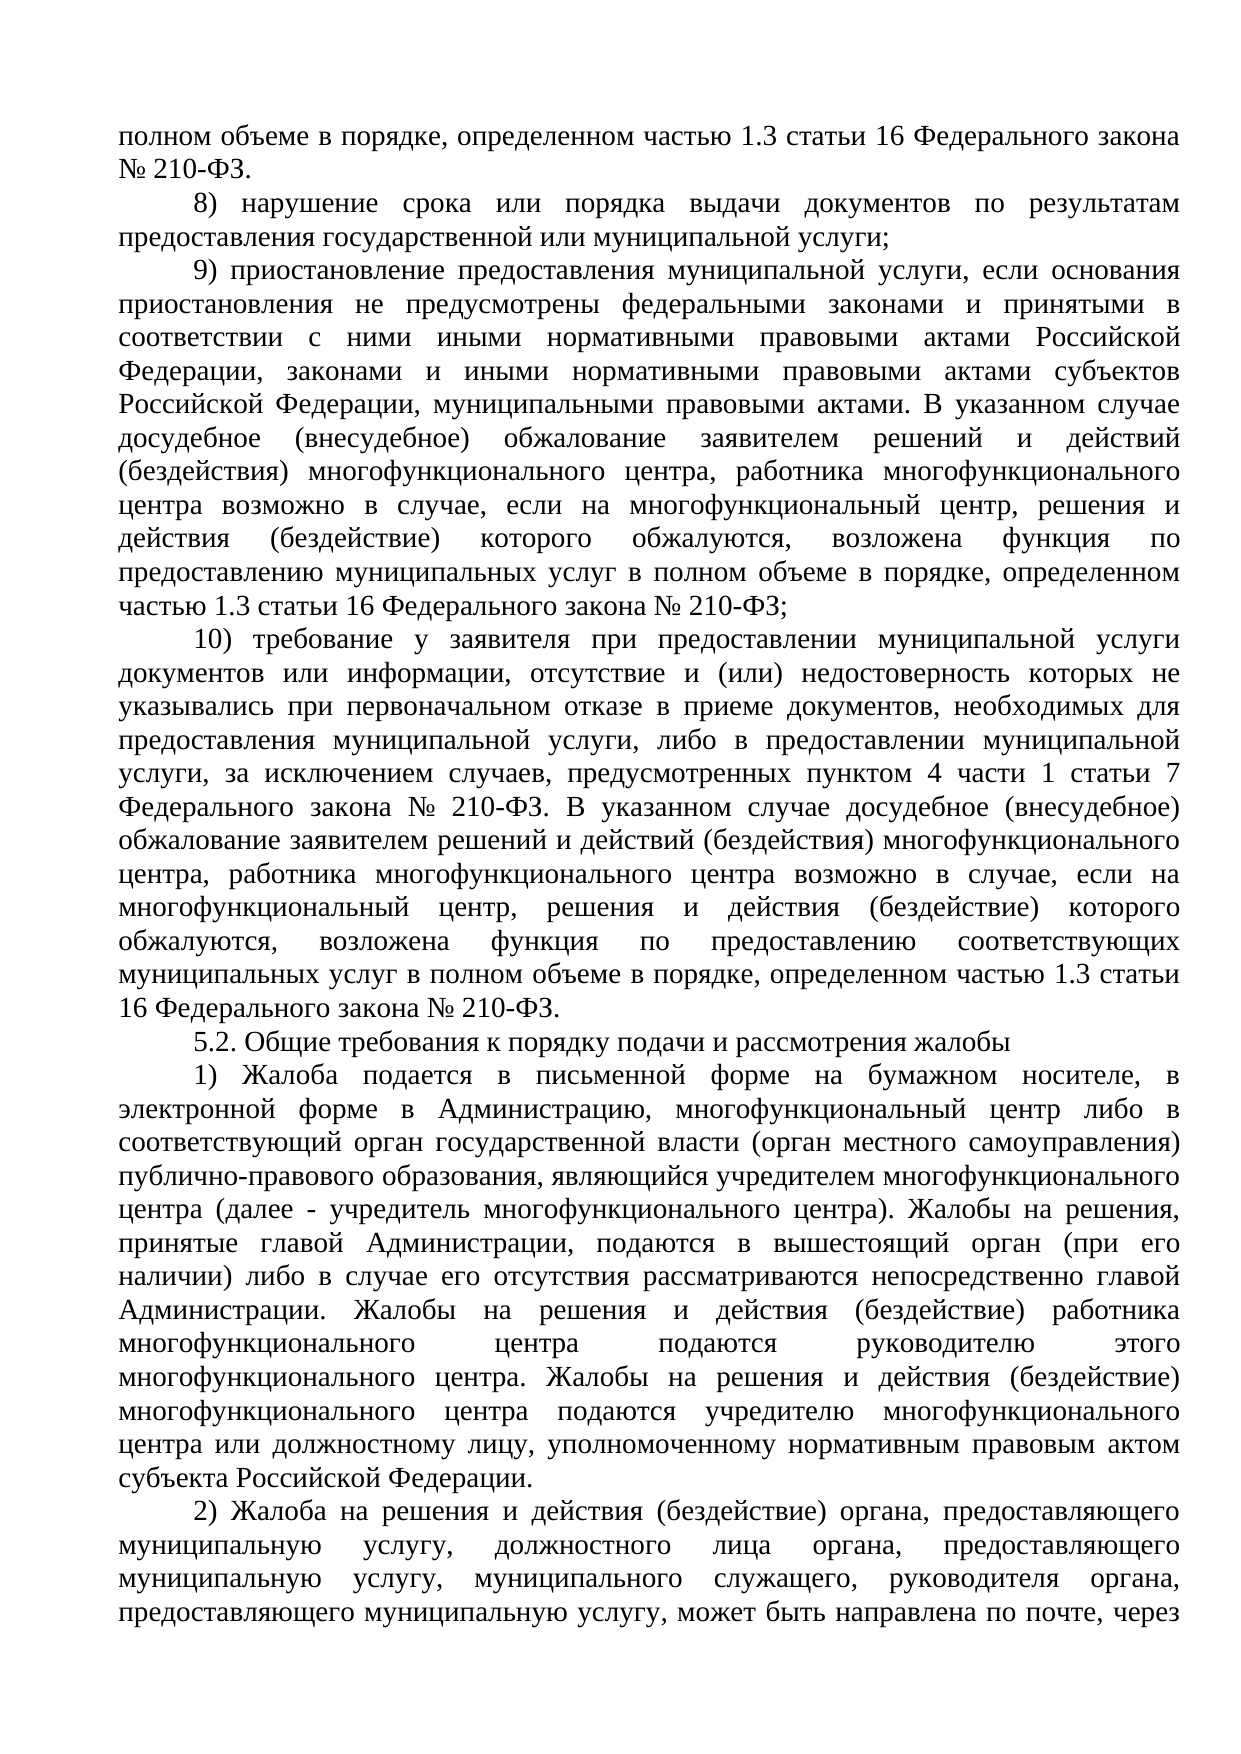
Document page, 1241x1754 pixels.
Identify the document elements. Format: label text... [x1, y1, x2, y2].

text 9) приостановление предоставления муниципальной услуги, если основания приостановления не предусмотрены федеральными законами и принятыми в соответствии с ними иными нормативными правовыми актами Российской Федерации, законами и иными нормативными правовыми актами субъектов Российской Федерации, муниципальными правовыми актами. В указанном случае досудебное (внесудебное) обжалование заявителем решений и действий (бездействия) многофункционального центра, работника многофункционального центра возможно в случае, если на многофункциональный центр, решения и действия (бездействие) которого обжалуются, возложена функция по предоставлению муниципальных услуг в полном объеме в порядке, определенном частью 1.3 статьи 16 Федерального закона № 210-ФЗ; [118, 252, 1181, 621]
text 1) Жалоба подается в письменной форме на бумажном носителе, в электронной форме в Администрацию, многофункциональный центр либо в соответствующий орган государственной власти (орган местного самоуправления) публично-правового образования, являющийся учредителем многофункционального центра (далее - учредитель многофункционального центра). Жалобы на решения, принятые главой Администрации, подаются в вышестоящий орган (при его наличии) либо в случае его отсутствия рассматриваются непосредственно главой Администрации. Жалобы на решения и действия (бездействие) работника многофункционального центра подаются руководителю этого многофункционального центра. Жалобы на решения и действия (бездействие) многофункционального центра подаются учредителю многофункционального центра или должностному лицу, уполномоченному нормативным правовым актом субъекта Российской Федерации. [118, 1057, 1181, 1493]
text 10) требование у заявителя при предоставлении муниципальной услуги документов или информации, отсутствие и (или) недостоверность которых не указывались при первоначальном отказе в приеме документов, необходимых для предоставления муниципальной услуги, либо в предоставлении муниципальной услуги, за исключением случаев, предусмотренных пунктом 4 части 1 статьи 7 Федерального закона № 210-ФЗ. В указанном случае досудебное (внесудебное) обжалование заявителем решений и действий (бездействия) многофункционального центра, работника многофункционального центра возможно в случае, если на многофункциональный центр, решения и действия (бездействие) которого обжалуются, возложена функция по предоставлению соответствующих муниципальных услуг в полном объеме в порядке, определенном частью 1.3 статьи 16 Федерального закона № 210-ФЗ. [118, 621, 1181, 1024]
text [118, 1493, 1181, 1627]
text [118, 118, 1181, 185]
text 8) нарушение срока или порядка выдачи документов по результатам предоставления государственной или муниципальной услуги; [118, 185, 1181, 252]
text 5.2. Общие требования к порядку подачи и рассмотрения жалобы [118, 1024, 1181, 1057]
